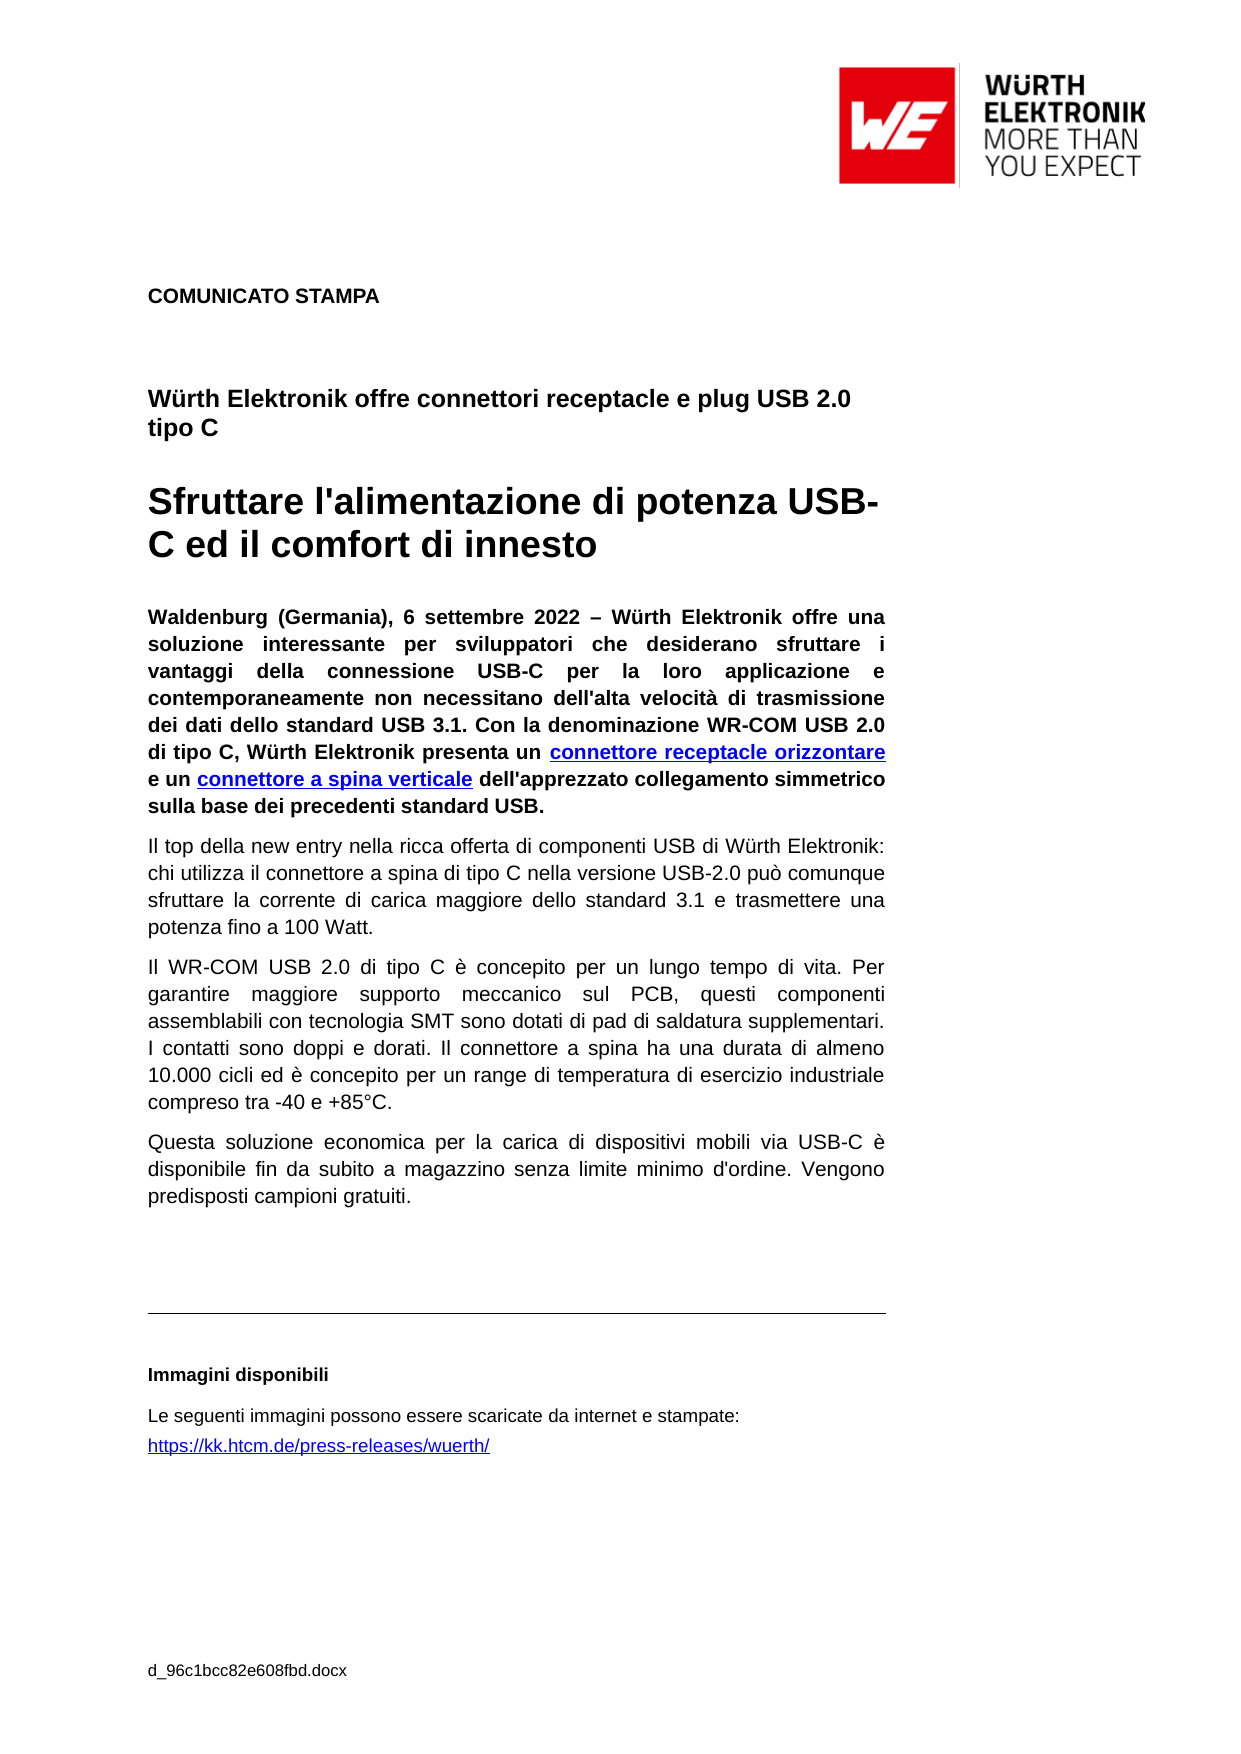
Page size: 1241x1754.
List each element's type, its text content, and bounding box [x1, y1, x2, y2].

subtitle COMUNICATO STAMPA [148, 282, 886, 309]
text Würth Elektronik offre connettori receptacle e plug USB 2.0 tipo C [148, 384, 886, 441]
text Questa soluzione economica per la carica di dispositivi mobili via USB-C è disponibile fin da subito a magazzino senza limite minimo d'ordine. Vengono predisposti campioni gratuiti. [148, 1128, 886, 1209]
text Il top della new entry nella ricca offerta di componenti USB di Würth Elektronik: chi utilizza il connettore a spina di tipo C nella versione USB-2.0 può comunque sfruttare la corrente di carica maggiore dello standard 3.1 e trasmettere una potenza fino a 100 Watt. [148, 832, 886, 940]
text Sfruttare l'alimentazione di potenza USB-C ed il comfort di innesto [148, 479, 886, 565]
text Il WR-COM USB 2.0 di tipo C è concepito per un lungo tempo di vita. Per garantire maggiore supporto meccanico sul PCB, questi componenti assemblabili con tecnologia SMT sono dotati di pad di saldatura supplementari. I contatti sono doppi e dorati. Il connettore a spina ha una durata di almeno 10.000 cicli ed è concepito per un range di temperatura di esercizio industriale compreso tra -40 e +85°C. [148, 953, 886, 1115]
picture [835, 63, 1146, 188]
text Waldenburg (Germania), 6 settembre 2022 – Würth Elektronik offre una soluzione interessante per sviluppatori che desiderano sfruttare i vantaggi della connessione USB-C per la loro applicazione e contemporaneamente non necessitano dell'alta velocità di trasmissione dei dati dello standard USB 3.1. Con la denominazione WR-COM USB 2.0 di tipo C, Würth Elektronik presenta un connettore receptacle orizzontare e un connettore a spina verticale dell'apprezzato collegamento simmetrico sulla base dei precedenti standard USB. [148, 603, 886, 819]
text Immagini disponibili [148, 1358, 886, 1387]
text Le seguenti immagini possono essere scaricate da internet e stampate: https://kk.htcm.de/press-releases/wuerth/ [148, 1399, 886, 1458]
